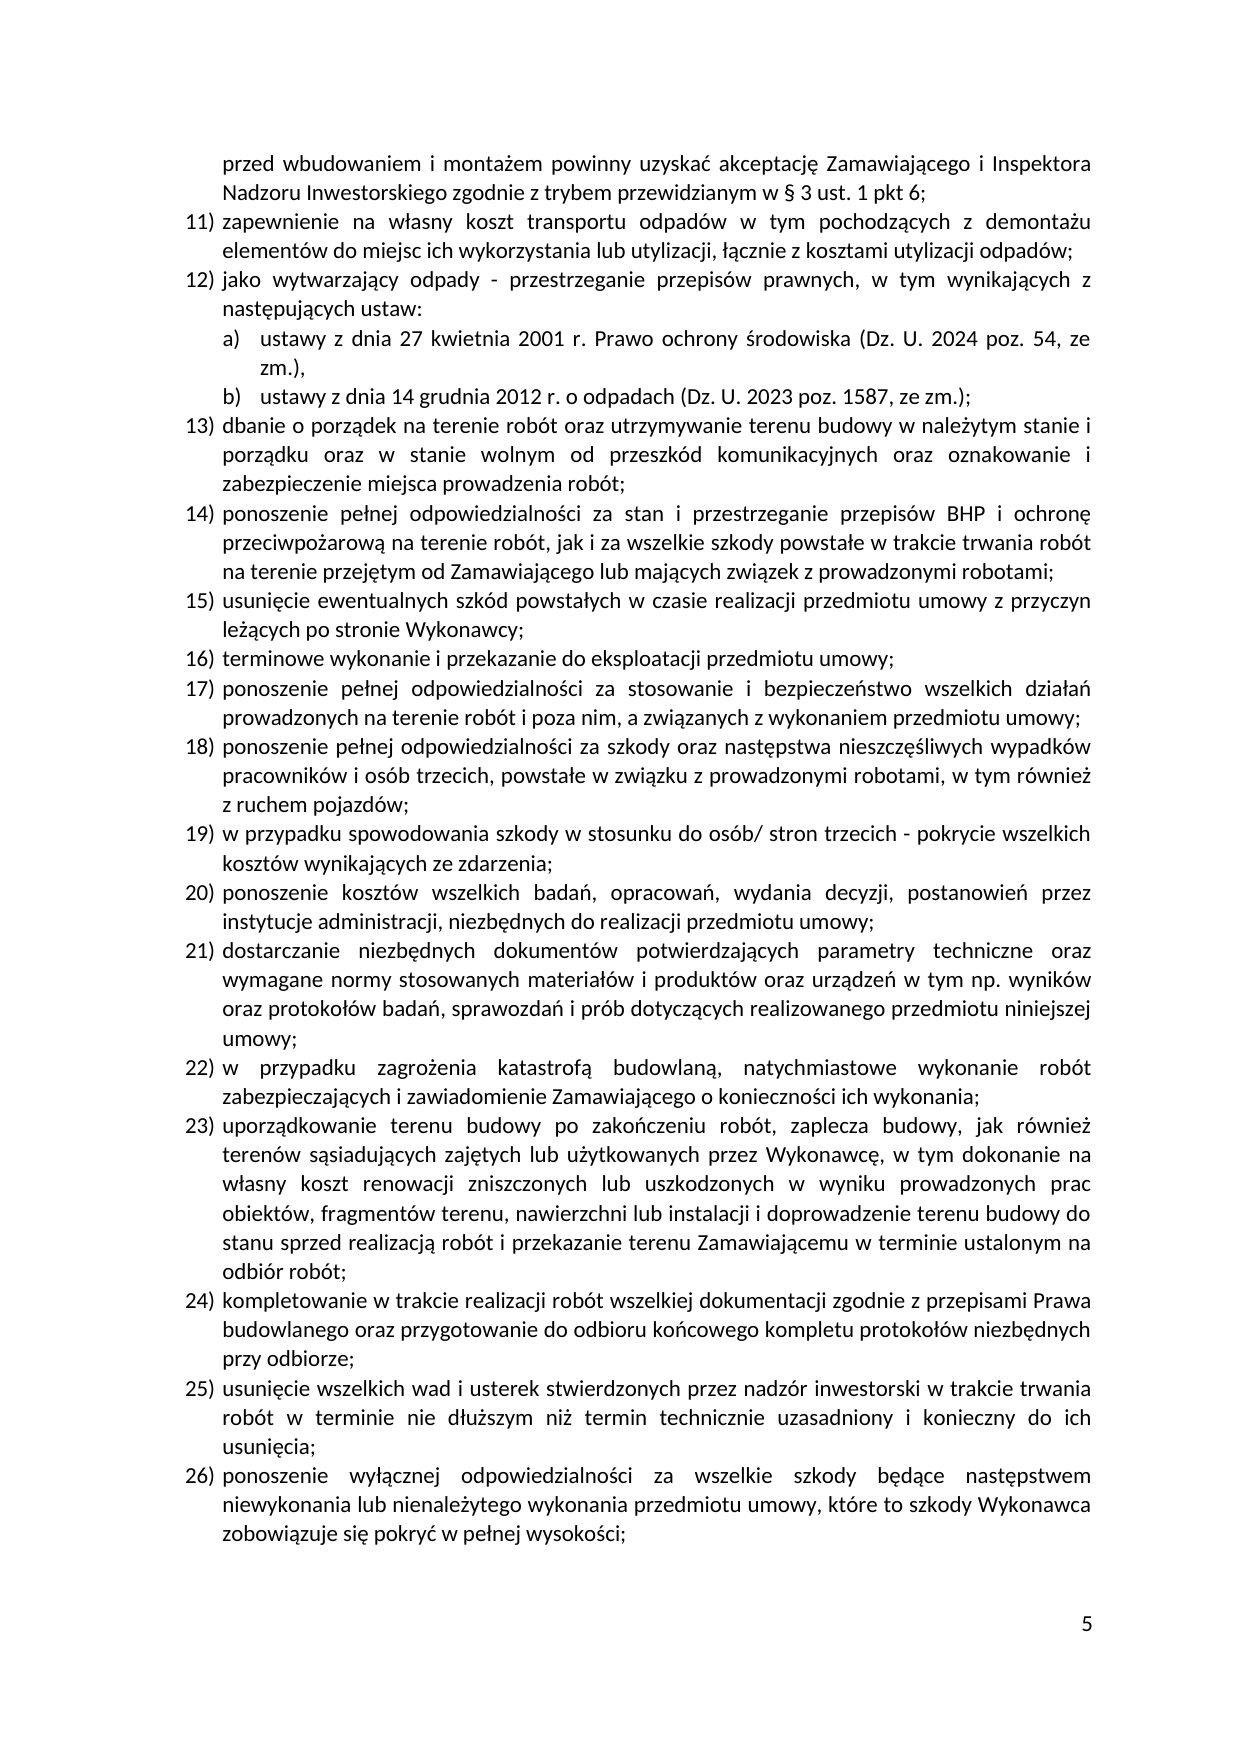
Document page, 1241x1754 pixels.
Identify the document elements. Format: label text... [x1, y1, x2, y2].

list ustawy z dnia 27 kwietnia 2001 r. Prawo ochrony środowiska (Dz. U. 2024 poz. 54, ze zm.), [222, 323, 1093, 381]
list ponoszenie pełnej odpowiedzialności za stosowanie i bezpieczeństwo wszelkich działań prowadzonych na terenie robót i poza nim, a związanych z wykonaniem przedmiotu umowy; [185, 673, 1093, 731]
list jako wytwarzający odpady - przestrzeganie przepisów prawnych, w tym wynikających z następujących ustaw: [185, 264, 1093, 323]
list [185, 148, 1093, 206]
list uporządkowanie terenu budowy po zakończeniu robót, zaplecza budowy, jak również terenów sąsiadujących zajętych lub użytkowanych przez Wykonawcę, w tym dokonanie na własny koszt renowacji zniszczonych lub uszkodzonych w wyniku prowadzonych prac obiektów, fragmentów terenu, nawierzchni lub instalacji i doprowadzenie terenu budowy do stanu sprzed realizacją robót i przekazanie terenu Zamawiającemu w terminie ustalonym na odbiór robót; [185, 1110, 1093, 1285]
list ponoszenie wyłącznej odpowiedzialności za wszelkie szkody będące następstwem niewykonania lub nienależytego wykonania przedmiotu umowy, które to szkody Wykonawca zobowiązuje się pokryć w pełnej wysokości; [185, 1460, 1093, 1548]
list w przypadku zagrożenia katastrofą budowlaną, natychmiastowe wykonanie robót zabezpieczających i zawiadomienie Zamawiającego o konieczności ich wykonania; [185, 1052, 1093, 1110]
list ustawy z dnia 14 grudnia 2012 r. o odpadach (Dz. U. 2023 poz. 1587, ze zm.); [222, 381, 1093, 410]
list w przypadku spowodowania szkody w stosunku do osób/ stron trzecich - pokrycie wszelkich kosztów wynikających ze zdarzenia; [185, 818, 1093, 877]
list ponoszenie kosztów wszelkich badań, opracowań, wydania decyzji, postanowień przez instytucje administracji, niezbędnych do realizacji przedmiotu umowy; [185, 877, 1093, 935]
list zapewnienie na własny koszt transportu odpadów w tym pochodzących z demontażu elementów do miejsc ich wykorzystania lub utylizacji, łącznie z kosztami utylizacji odpadów; [185, 206, 1093, 264]
list dostarczanie niezbędnych dokumentów potwierdzających parametry techniczne oraz wymagane normy stosowanych materiałów i produktów oraz urządzeń w tym np. wyników oraz protokołów badań, sprawozdań i prób dotyczących realizowanego przedmiotu niniejszej umowy; [185, 935, 1093, 1052]
list usunięcie ewentualnych szkód powstałych w czasie realizacji przedmiotu umowy z przyczyn leżących po stronie Wykonawcy; [185, 585, 1093, 643]
list usunięcie wszelkich wad i usterek stwierdzonych przez nadzór inwestorski w trakcie trwania robót w terminie nie dłuższym niż termin technicznie uzasadniony i konieczny do ich usunięcia; [185, 1373, 1093, 1460]
list terminowe wykonanie i przekazanie do eksploatacji przedmiotu umowy; [185, 643, 1093, 673]
list dbanie o porządek na terenie robót oraz utrzymywanie terenu budowy w należytym stanie i porządku oraz w stanie wolnym od przeszkód komunikacyjnych oraz oznakowanie i zabezpieczenie miejsca prowadzenia robót; [185, 410, 1093, 498]
list ponoszenie pełnej odpowiedzialności za szkody oraz następstwa nieszczęśliwych wypadków pracowników i osób trzecich, powstałe w związku z prowadzonymi robotami, w tym również z ruchem pojazdów; [185, 731, 1093, 818]
list kompletowanie w trakcie realizacji robót wszelkiej dokumentacji zgodnie z przepisami Prawa budowlanego oraz przygotowanie do odbioru końcowego kompletu protokołów niezbędnych przy odbiorze; [185, 1285, 1093, 1373]
list ponoszenie pełnej odpowiedzialności za stan i przestrzeganie przepisów BHP i ochronę przeciwpożarową na terenie robót, jak i za wszelkie szkody powstałe w trakcie trwania robót na terenie przejętym od Zamawiającego lub mających związek z prowadzonymi robotami; [185, 498, 1093, 585]
